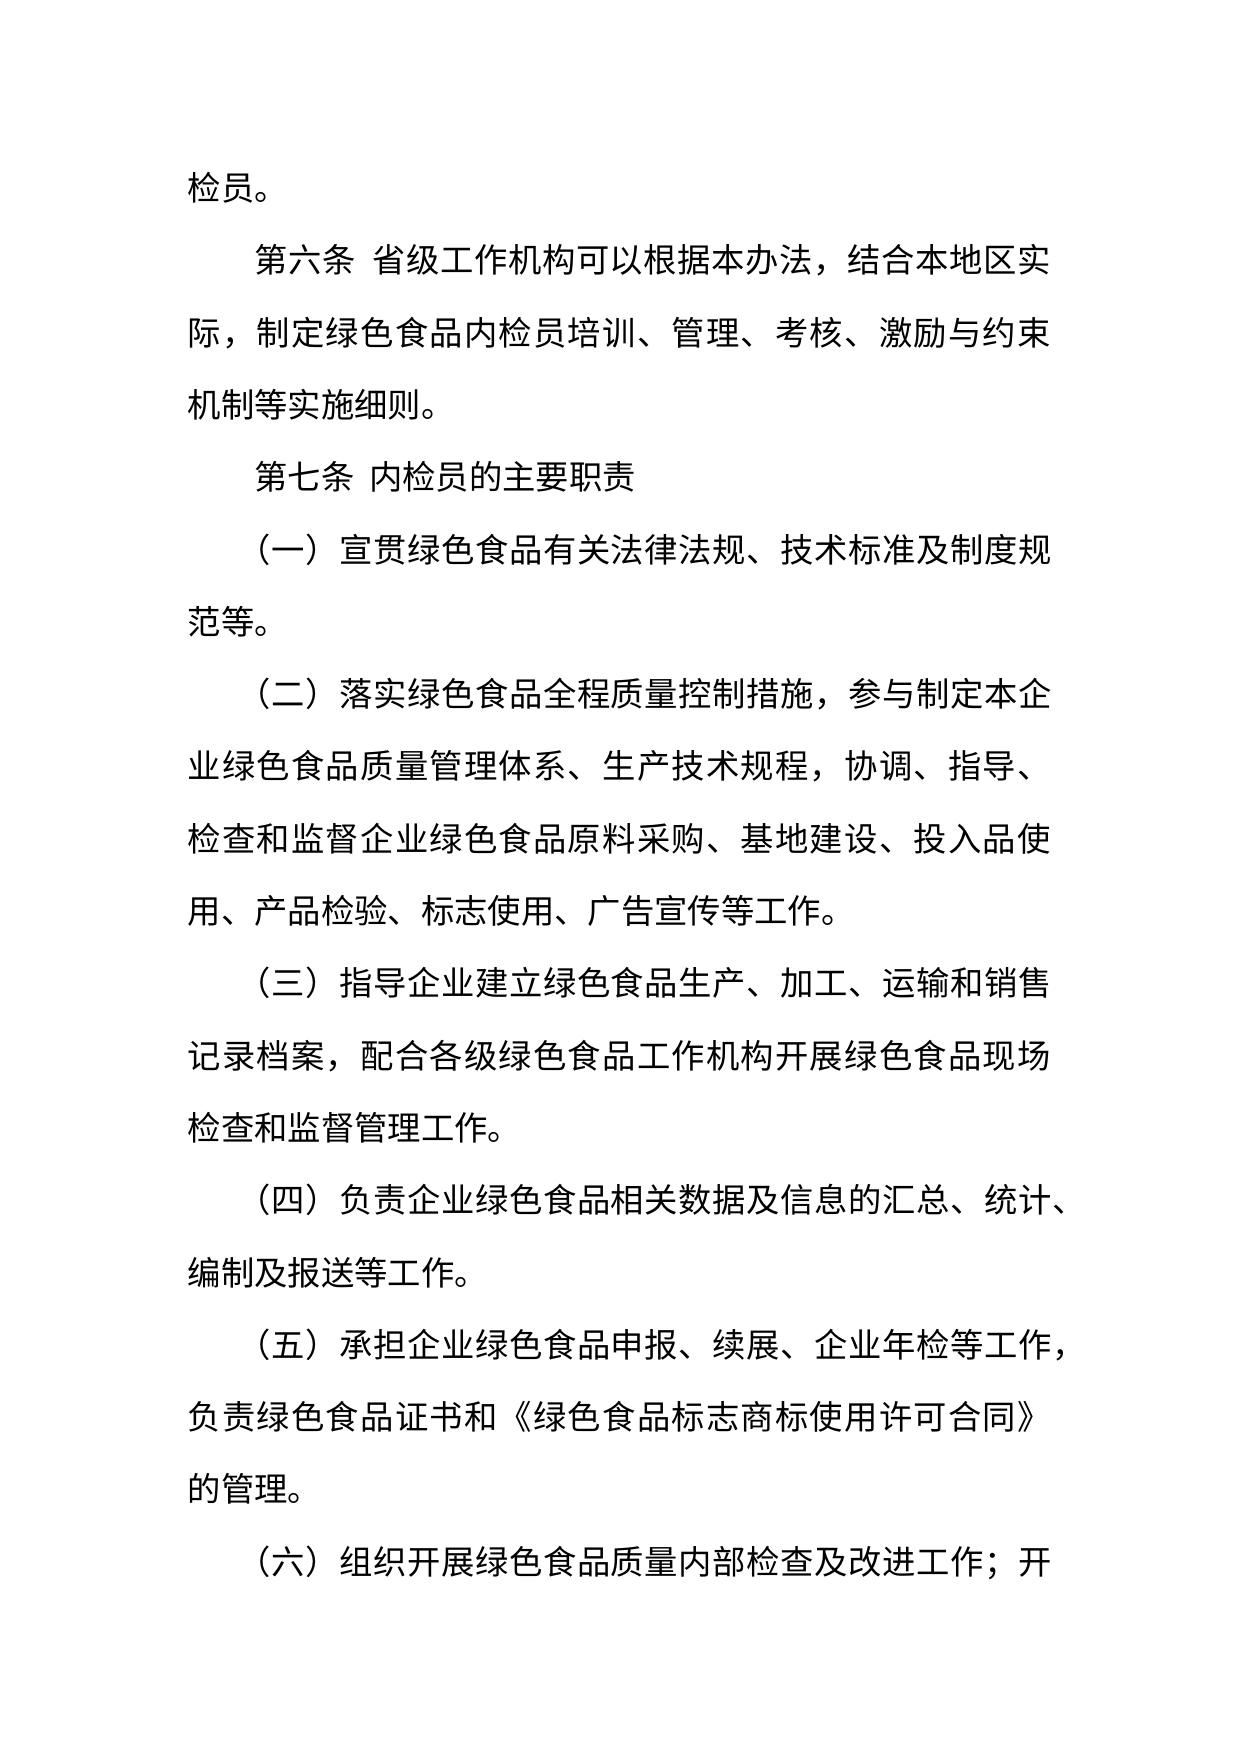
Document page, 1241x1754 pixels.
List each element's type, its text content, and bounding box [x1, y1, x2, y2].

text （四）负责企业绿色食品相关数据及信息的汇总、统计、编制及报送等工作。 [187, 1174, 1053, 1294]
text （一）宣贯绿色食品有关法律法规、技术标准及制度规范等。 [187, 523, 1053, 644]
text （五）承担企业绿色食品申报、续展、企业年检等工作，负责绿色食品证书和《绿色食品标志商标使用许可合同》的管理。 [187, 1319, 1053, 1511]
text （三）指导企业建立绿色食品生产、加工、运输和销售记录档案，配合各级绿色食品工作机构开展绿色食品现场检查和监督管理工作。 [187, 957, 1053, 1150]
text （二）落实绿色食品全程质量控制措施，参与制定本企业绿色食品质量管理体系、生产技术规程，协调、指导、检查和监督企业绿色食品原料采购、基地建设、投入品使用、产品检验、标志使用、广告宣传等工作。 [187, 668, 1053, 933]
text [187, 1536, 1053, 1584]
text 第七条 内检员的主要职责 [187, 451, 1053, 499]
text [187, 162, 1053, 210]
text 第六条 省级工作机构可以根据本办法，结合本地区实际，制定绿色食品内检员培训、管理、考核、激励与约束机制等实施细则。 [187, 234, 1053, 427]
